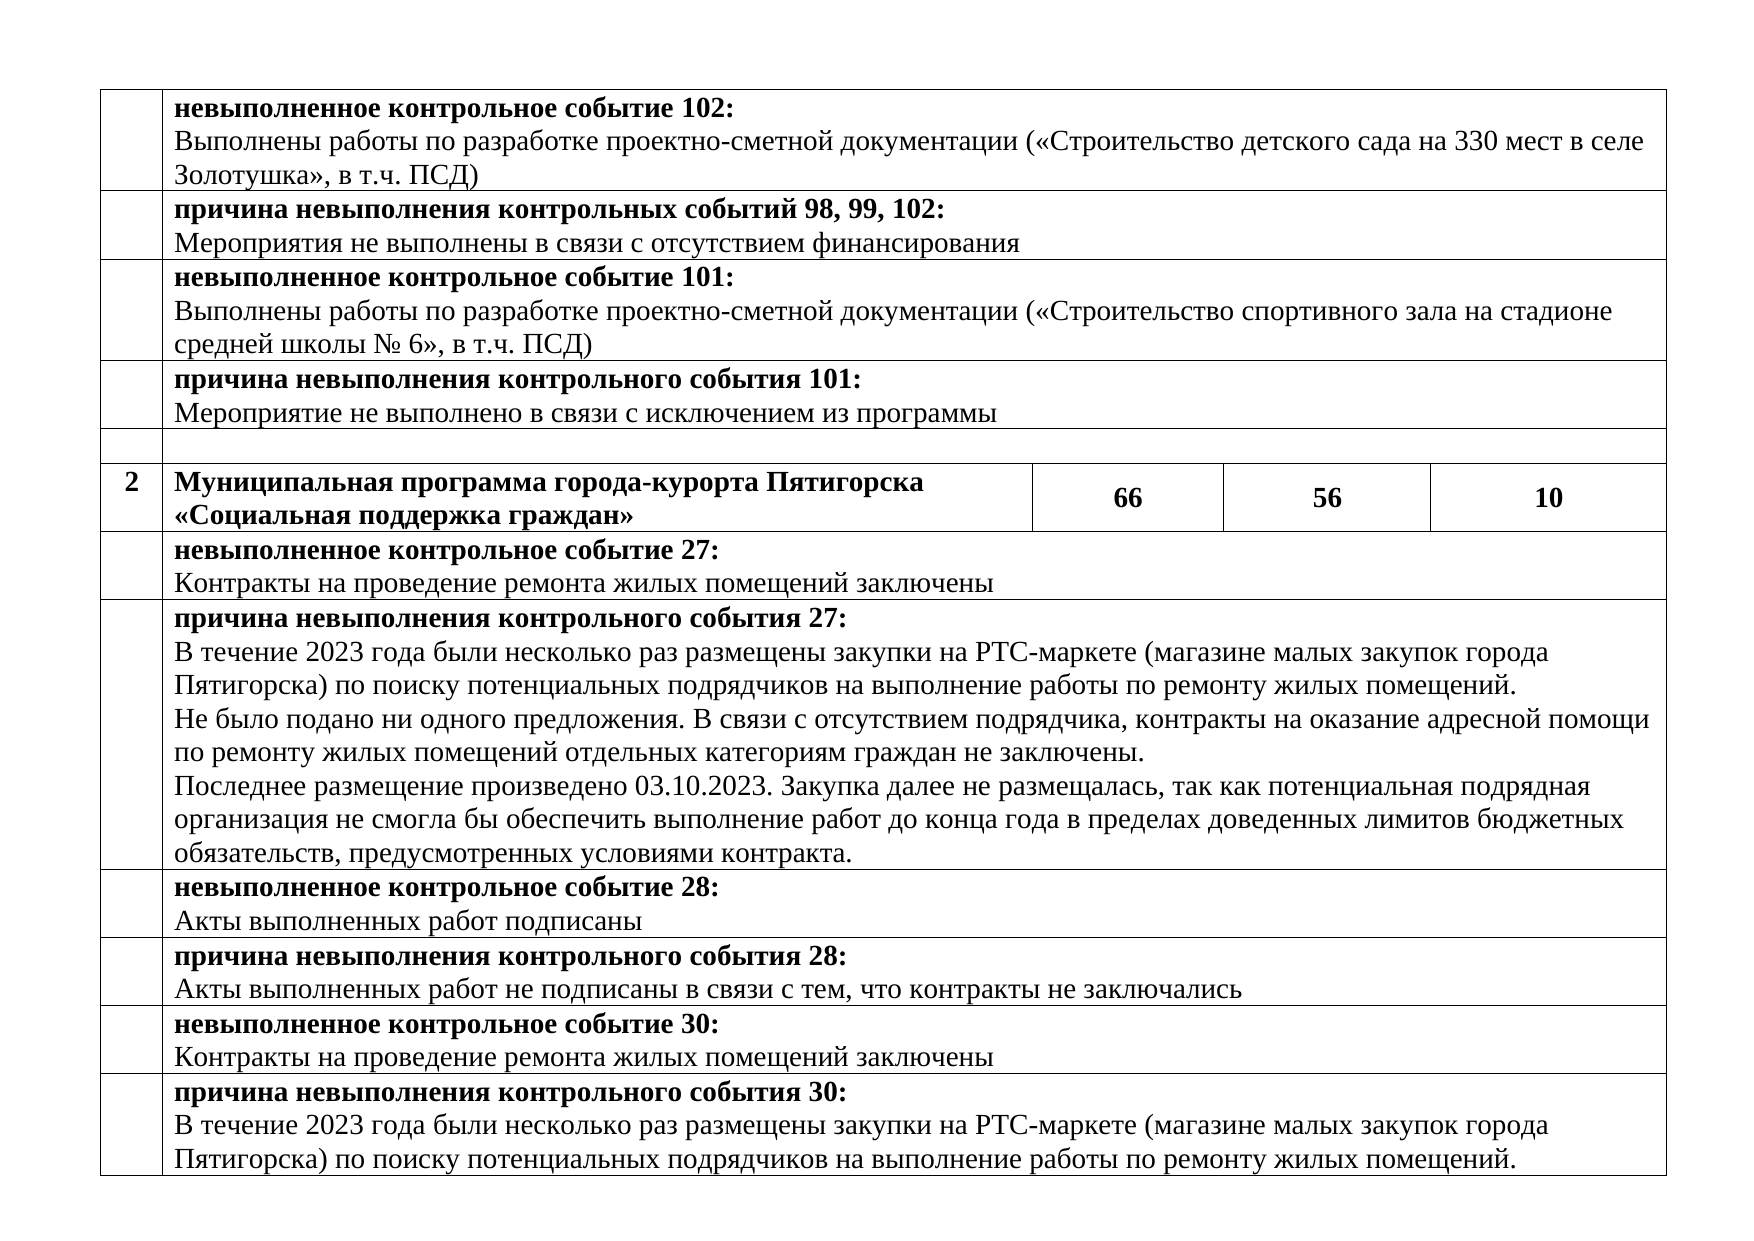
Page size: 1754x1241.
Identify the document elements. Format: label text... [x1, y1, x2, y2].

table_cell причина невыполнения контрольного события 101: Мероприятие не выполнено в связи с исключением из программы [163, 361, 1666, 428]
table_cell невыполненное контрольное событие 101: Выполнены работы по разработке проектно-сметной документации («Строительство спортивного зала на стадионе средней школы № 6», в т.ч. ПСД) [163, 260, 1666, 360]
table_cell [163, 1074, 1666, 1174]
table_cell невыполненное контрольное событие 28: Акты выполненных работ подписаны [163, 870, 1666, 937]
table_cell причина невыполнения контрольных событий 98, 99, 102: Мероприятия не выполнены в связи с отсутствием финансирования [163, 191, 1666, 258]
table_cell [101, 361, 162, 428]
table_cell [101, 90, 162, 190]
table_cell [101, 260, 162, 360]
table_cell [101, 938, 162, 1005]
table_cell 10 [1431, 464, 1666, 531]
table_cell невыполненное контрольное событие 27: Контракты на проведение ремонта жилых помещений заключены [163, 532, 1666, 599]
table_cell 56 [1224, 464, 1430, 531]
table_cell 66 [1033, 464, 1223, 531]
table_cell [101, 532, 162, 599]
table_cell невыполненное контрольное событие 102: Выполнены работы по разработке проектно-сметной документации («Строительство детского сада на 330 мест в селе Золотушка», в т.ч. ПСД) [163, 90, 1666, 190]
table_cell невыполненное контрольное событие 30: Контракты на проведение ремонта жилых помещений заключены [163, 1006, 1666, 1073]
table_cell [101, 429, 162, 463]
table_cell [101, 191, 162, 258]
table_cell [101, 1074, 162, 1174]
table_cell [101, 600, 162, 868]
table_cell причина невыполнения контрольного события 28: Акты выполненных работ не подписаны в связи с тем, что контракты не заключались [163, 938, 1666, 1005]
table_cell [101, 1006, 162, 1073]
table_cell [101, 870, 162, 937]
table_cell [163, 429, 1666, 463]
table_cell 2 [101, 464, 162, 531]
table_cell Муниципальная программа города-курорта Пятигорска «Социальная поддержка граждан» [163, 464, 1032, 531]
table_cell причина невыполнения контрольного события 27: В течение 2023 года были несколько раз размещены закупки на РТС-маркете (магазине малых закупок города Пятигорска) по поиску потенциальных подрядчиков на выполнение работы по ремонту жилых помещений. Не было подано ни одного предложения. В связи с отсутствием подрядчика, контракты на оказание адресной помощи по ремонту жилых помещений отдельных категориям граждан не заключены. Последнее размещение произведено 03.10.2023. Закупка далее не размещалась, так как потенциальная подрядная организация не смогла бы обеспечить выполнение работ до конца года в пределах доведенных лимитов бюджетных обязательств, предусмотренных условиями контракта. [163, 600, 1666, 868]
